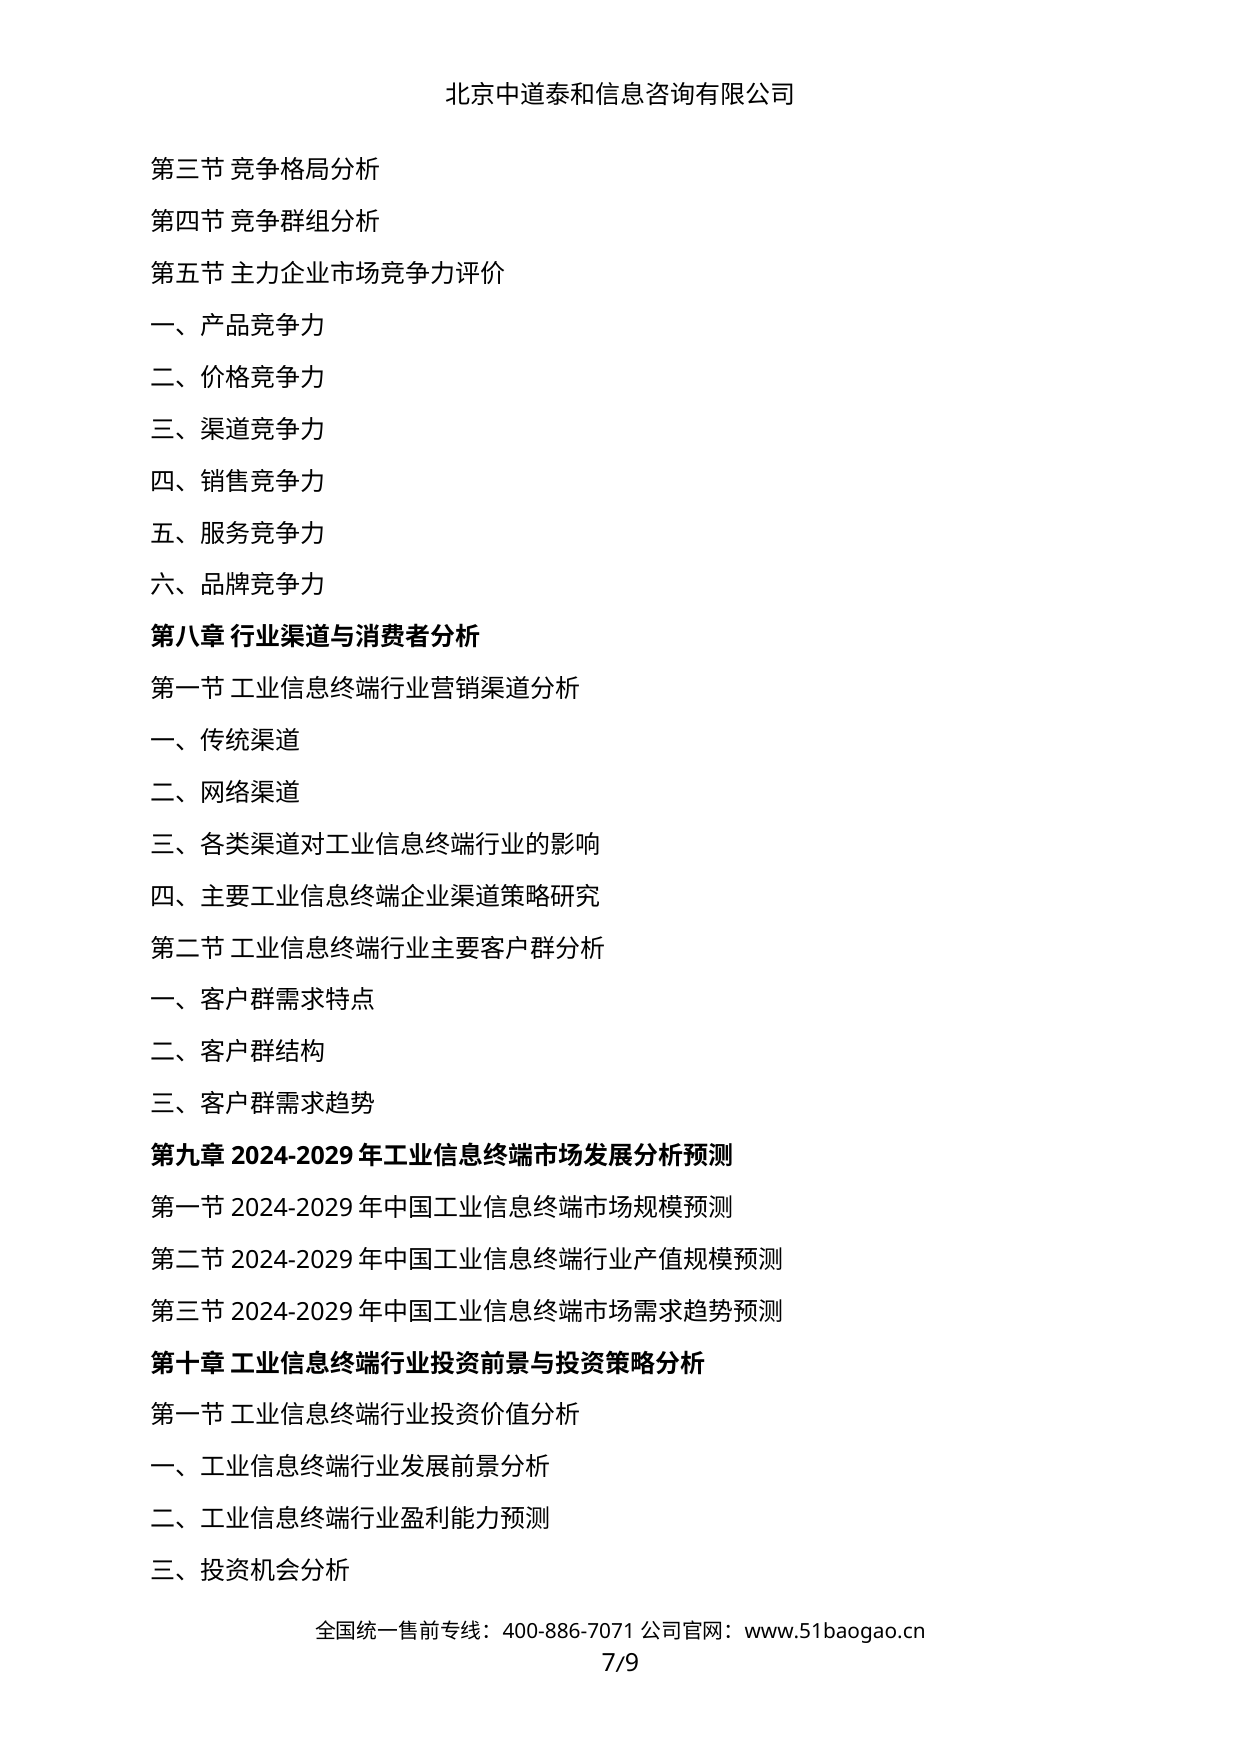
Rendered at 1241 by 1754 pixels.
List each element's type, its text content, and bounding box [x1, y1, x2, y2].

text 第三节 2024-2029年中国工业信息终端市场需求趋势预测 [150, 1291, 1090, 1327]
text 第九章 2024-2029年工业信息终端市场发展分析预测 [150, 1136, 1090, 1172]
text 第二节 2024-2029年中国工业信息终端行业产值规模预测 [150, 1239, 1090, 1276]
text 第十章 工业信息终端行业投资前景与投资策略分析 [150, 1343, 1090, 1379]
text 二、价格竞争力 [150, 357, 1090, 394]
text 一、客户群需求特点 [150, 980, 1090, 1016]
text 一、产品竞争力 [150, 306, 1090, 342]
text 三、渠道竞争力 [150, 409, 1090, 446]
text 第一节 工业信息终端行业营销渠道分析 [150, 669, 1090, 705]
text 第三节 竞争格局分析 [150, 150, 1090, 186]
text 五、服务竞争力 [150, 513, 1090, 549]
text 三、各类渠道对工业信息终端行业的影响 [150, 824, 1090, 861]
text 第五节 主力企业市场竞争力评价 [150, 254, 1090, 290]
text 二、工业信息终端行业盈利能力预测 [150, 1499, 1090, 1535]
text 一、工业信息终端行业发展前景分析 [150, 1447, 1090, 1483]
text 第二节 工业信息终端行业主要客户群分析 [150, 928, 1090, 964]
text 第一节 工业信息终端行业投资价值分析 [150, 1395, 1090, 1431]
text 一、传统渠道 [150, 721, 1090, 757]
text 四、主要工业信息终端企业渠道策略研究 [150, 876, 1090, 912]
text 四、销售竞争力 [150, 461, 1090, 497]
text 二、网络渠道 [150, 772, 1090, 809]
text 三、客户群需求趋势 [150, 1084, 1090, 1120]
text 二、客户群结构 [150, 1032, 1090, 1068]
text 三、投资机会分析 [150, 1551, 1090, 1587]
text 第八章 行业渠道与消费者分析 [150, 617, 1090, 653]
text 六、品牌竞争力 [150, 565, 1090, 601]
text 第一节 2024-2029年中国工业信息终端市场规模预测 [150, 1187, 1090, 1224]
text 第四节 竞争群组分析 [150, 202, 1090, 238]
